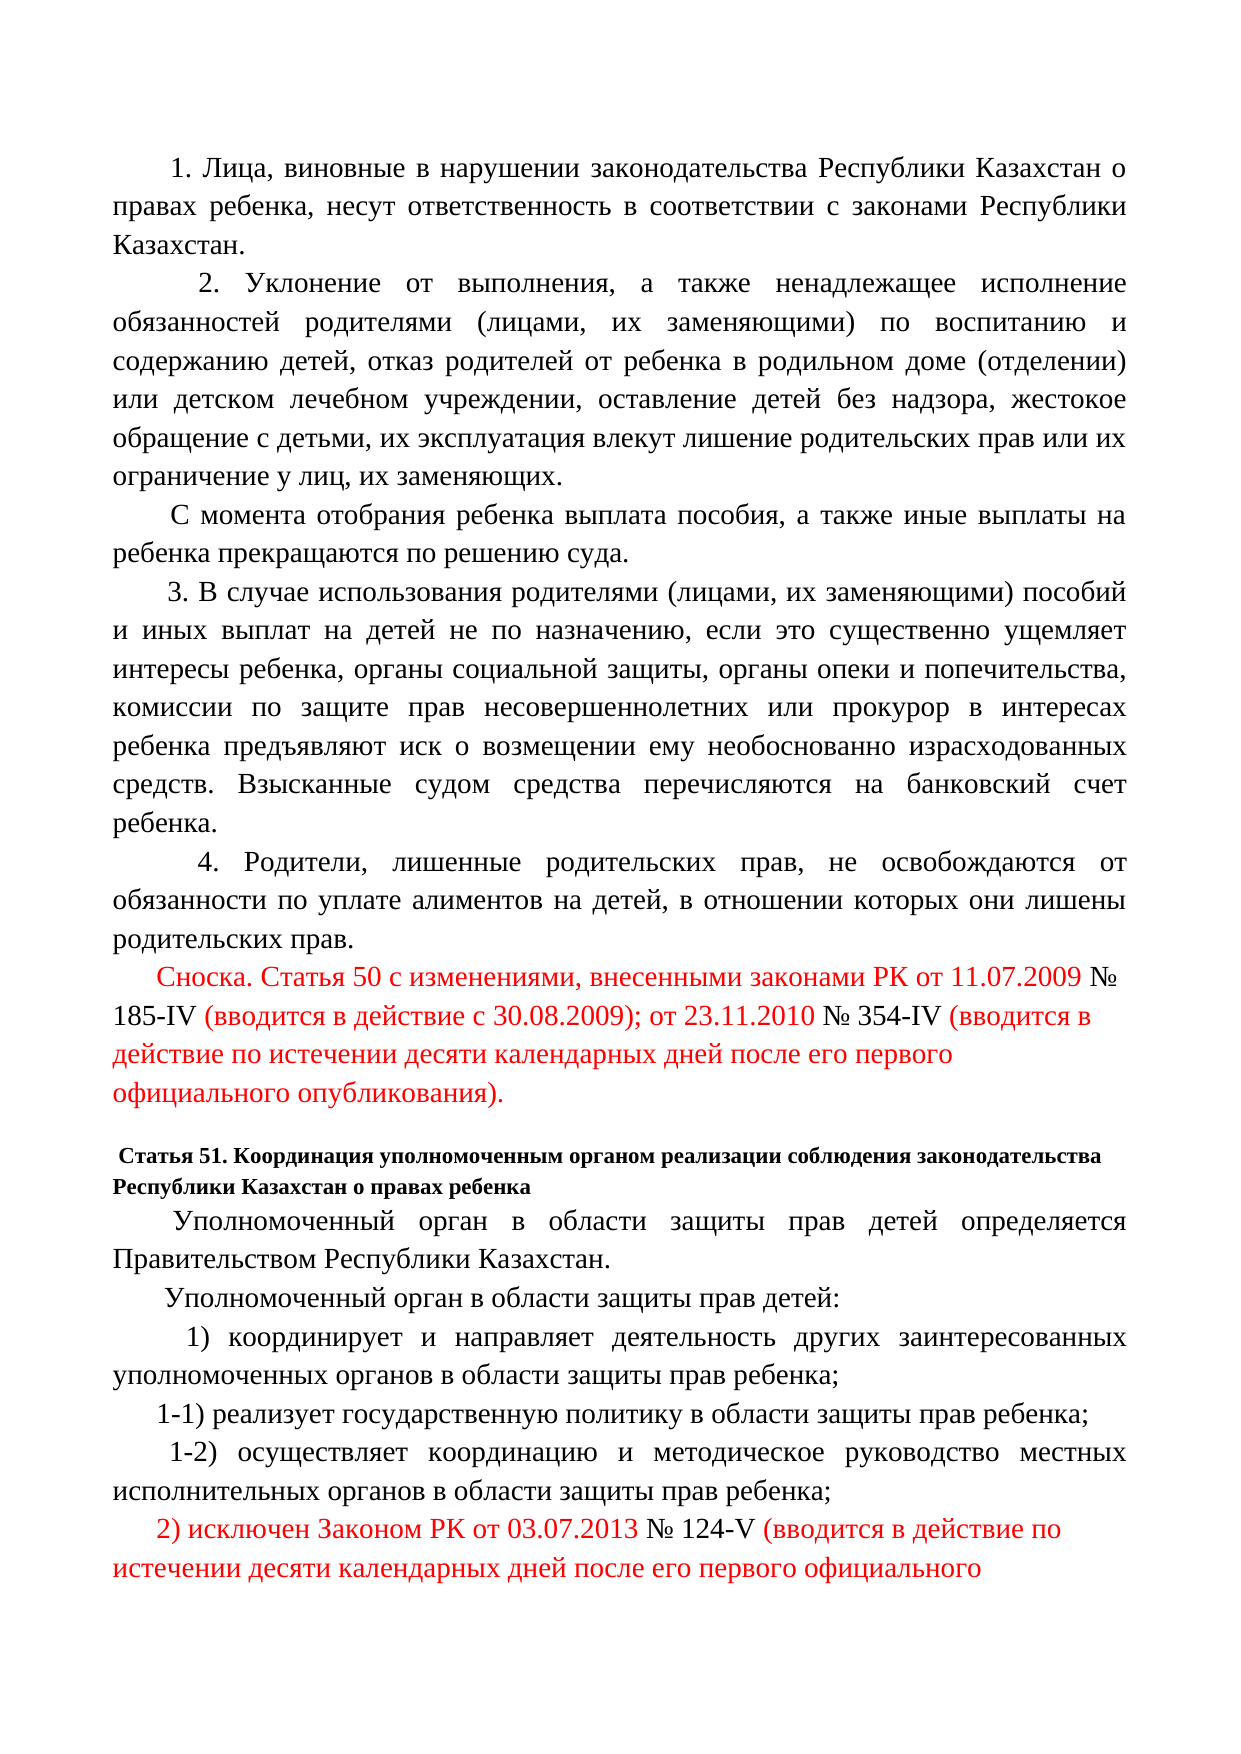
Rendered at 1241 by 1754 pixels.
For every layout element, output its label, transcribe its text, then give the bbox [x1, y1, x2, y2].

text С момента отобрания ребенка выплата пособия, а также иные выплаты на ребенка прекращаются по решению суда. [112, 497, 1128, 569]
text Уполномоченный орган в области защиты прав детей: [112, 1280, 1128, 1314]
text 1-1) реализует государственную политику в области защиты прав ребенка; [112, 1396, 1128, 1429]
text Статья 51. Координация уполномоченным органом реализации соблюдения законодательства Республики Казахстан о правах ребенка [112, 1143, 1128, 1199]
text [112, 1511, 1128, 1583]
text 1. Лица, виновные в нарушении законодательства Республики Казахстан о правах ребенка, несут ответственность в соответствии с законами Республики Казахстан. [112, 150, 1128, 261]
text Сноска. Статья 50 с изменениями, внесенными законами РК от 11.07.2009 № 185-IV (вводится в действие с 30.08.2009); от 23.11.2010 № 354-IV (вводится в действие по истечении десяти календарных дней после его первого официального опубликования). [112, 959, 1128, 1139]
text 1) координирует и направляет деятельность других заинтересованных уполномоченных органов в области защиты прав ребенка; [112, 1319, 1128, 1391]
text 3. В случае использования родителями (лицами, их заменяющими) пособий и иных выплат на детей не по назначению, если это существенно ущемляет интересы ребенка, органы социальной защиты, органы опеки и попечительства, комиссии по защите прав несовершеннолетних или прокурор в интересах ребенка предъявляют иск о возмещении ему необоснованно израсходованных средств. Взысканные судом средства перечисляются на банковский счет ребенка. [112, 574, 1128, 839]
text 2. Уклонение от выполнения, а также ненадлежащее исполнение обязанностей родителями (лицами, их заменяющими) по воспитанию и содержанию детей, отказ родителей от ребенка в родильном доме (отделении) или детском лечебном учреждении, оставление детей без надзора, жестокое обращение с детьми, их эксплуатация влекут лишение родительских прав или их ограничение у лиц, их заменяющих. [112, 266, 1128, 492]
text 1-2) осуществляет координацию и методическое руководство местных исполнительных органов в области защиты прав ребенка; [112, 1434, 1128, 1506]
text Уполномоченный орган в области защиты прав детей определяется Правительством Республики Казахстан. [112, 1203, 1128, 1275]
text 4. Родители, лишенные родительских прав, не освобождаются от обязанности по уплате алиментов на детей, в отношении которых они лишены родительских прав. [112, 844, 1128, 954]
